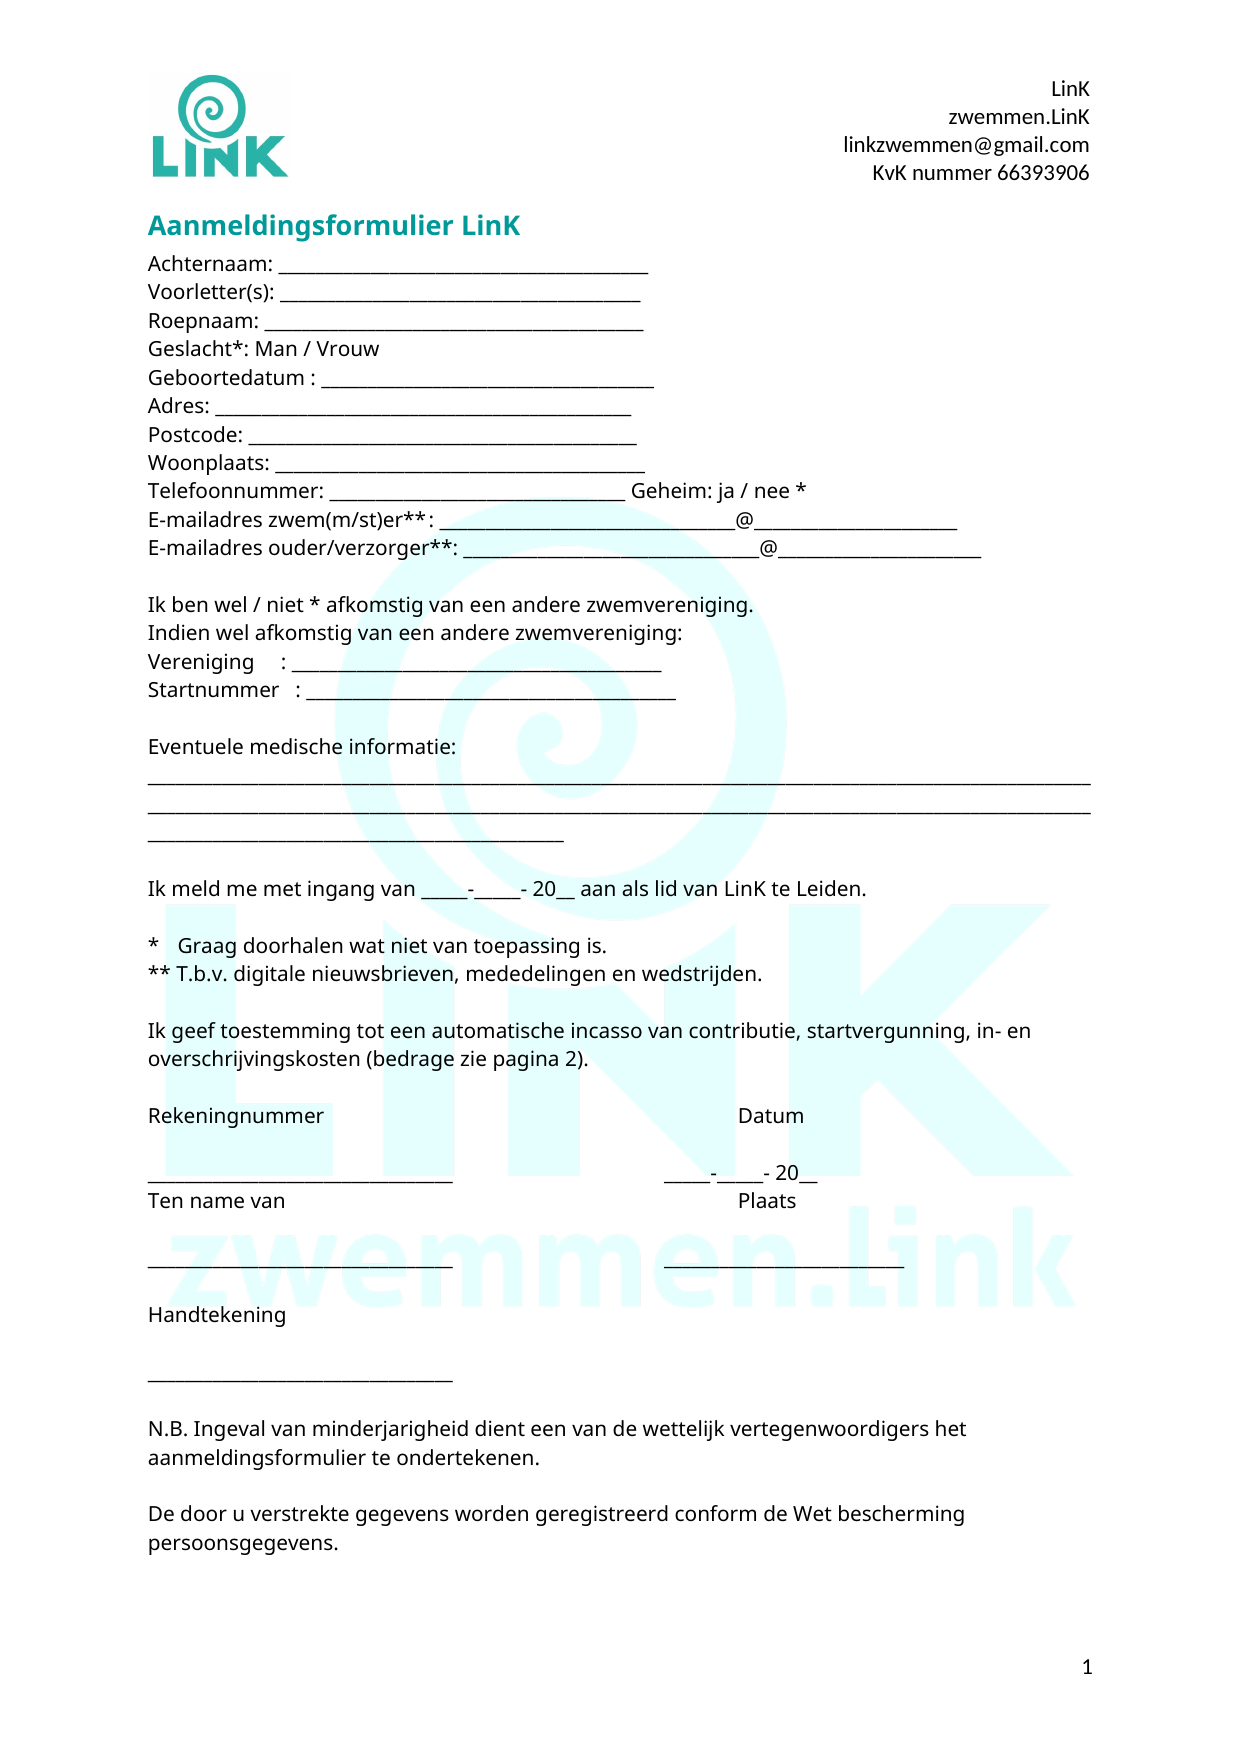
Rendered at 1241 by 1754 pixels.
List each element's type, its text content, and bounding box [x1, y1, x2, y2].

text Rekeningnummer Datum [148, 1101, 1093, 1130]
text E-mailadres zwem(m/st)er** : ________________________________@______________________ [148, 505, 1093, 533]
text Geboortedatum : ____________________________________ [148, 363, 1093, 391]
text Startnummer : ________________________________________ [148, 675, 1093, 704]
text Roepnaam: _________________________________________ [148, 306, 1093, 334]
text ** T.b.v. digitale nieuwsbrieven, mededelingen en wedstrijden. [148, 959, 1093, 988]
text Voorletter(s): _______________________________________ [148, 277, 1093, 306]
text Ik ben wel / niet * afkomstig van een andere zwemvereniging. [148, 590, 1093, 618]
text Vereniging : ________________________________________ [148, 647, 1093, 675]
text Adres: _____________________________________________ [148, 391, 1093, 420]
text _________________________________ __________________________ [148, 1243, 1093, 1272]
text Achternaam: ________________________________________ [148, 249, 1093, 277]
subtitle Aanmeldingsformulier LinK [148, 207, 1093, 243]
text _________________________________ [148, 1357, 1093, 1386]
text Geslacht*: Man / Vrouw [148, 334, 1093, 363]
text Ik geef toestemming tot een automatische incasso van contributie, startvergunning, in- en overschrijvingskosten (bedrage zie pagina 2). [148, 1016, 1093, 1073]
text Ik meld me met ingang van _____-_____- 20__ aan als lid van LinK te Leiden. [148, 874, 1093, 902]
text Telefoonnummer: ________________________________ Geheim: ja / nee * [148, 477, 1093, 505]
text Ten name van Plaats [148, 1187, 1093, 1215]
text Indien wel afkomstig van een andere zwemvereniging: [148, 618, 1093, 647]
text _________________________________________________________________________________________________________________________________________________________________________________________________________________________________________________________ [148, 761, 1093, 846]
text _________________________________ _____-_____- 20__ [148, 1158, 1093, 1187]
text E-mailadres ouder/verzorger**: ________________________________@______________________ [148, 533, 1093, 562]
text De door u verstrekte gegevens worden geregistreerd conform de Wet bescherming persoonsgegevens. [148, 1499, 1093, 1556]
text Handtekening [148, 1300, 1093, 1329]
text N.B. Ingeval van minderjarigheid dient een van de wettelijk vertegenwoordigers het aanmeldingsformulier te ondertekenen. [148, 1414, 1093, 1471]
text * Graag doorhalen wat niet van toepassing is. [148, 931, 1093, 959]
text Postcode: __________________________________________ [148, 420, 1093, 448]
picture [150, 73, 291, 177]
text Eventuele medische informatie: [148, 732, 1093, 761]
text Woonplaats: ________________________________________ [148, 448, 1093, 477]
